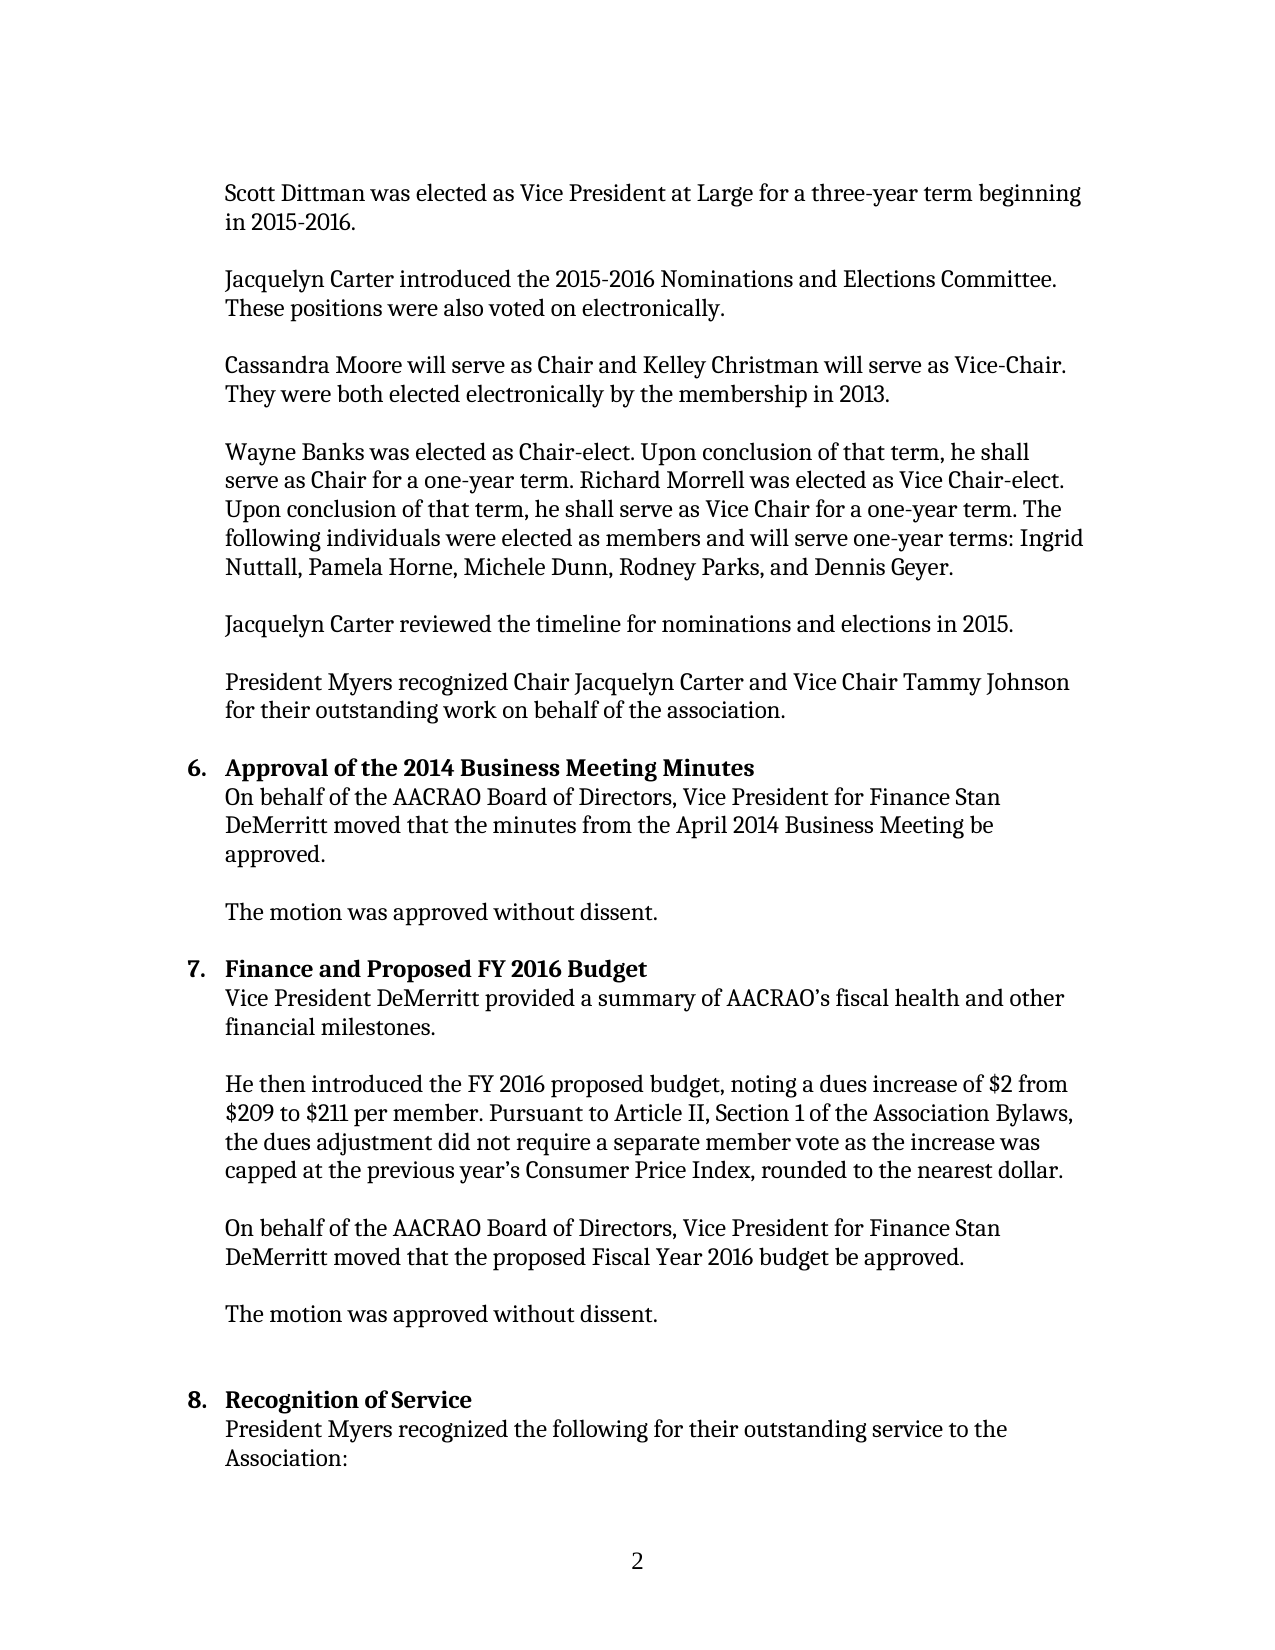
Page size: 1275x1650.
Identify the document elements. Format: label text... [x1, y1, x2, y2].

list On behalf of the AACRAO Board of Directors, Vice President for Finance Stan DeMerritt moved that the proposed Fiscal Year 2016 budget be approved. [225, 1214, 1087, 1271]
list Recognition of Service [187, 1386, 1087, 1415]
text The motion was approved without dissent. [187, 897, 1087, 926]
text On behalf of the AACRAO Board of Directors, Vice President for Finance Stan DeMerritt moved that the minutes from the April 2014 Business Meeting be approved. [187, 782, 1087, 869]
list He then introduced the FY 2016 proposed budget, noting a dues increase of $2 from $209 to $211 per member. Pursuant to Article II, Section 1 of the Association Bylaws, the dues adjustment did not require a separate member vote as the increase was capped at the previous year’s Consumer Price Index, rounded to the nearest dollar. [225, 1070, 1087, 1185]
list Jacquelyn Carter reviewed the timeline for nominations and elections in 2015. [225, 610, 1087, 639]
list Cassandra Moore will serve as Chair and Kelley Christman will serve as Vice-Chair. They were both elected electronically by the membership in 2013. [225, 351, 1087, 409]
list Scott Dittman was elected as Vice President at Large for a three-year term beginning in 2015-2016. [225, 179, 1087, 236]
list Vice President DeMerritt provided a summary of AACRAO’s fiscal health and other financial milestones. [225, 984, 1087, 1041]
list President Myers recognized Chair Jacquelyn Carter and Vice Chair Tammy Johnson for their outstanding work on behalf of the association. [225, 667, 1087, 725]
list Jacquelyn Carter introduced the 2015-2016 Nominations and Elections Committee. These positions were also voted on electronically. [225, 265, 1087, 322]
list Finance and Proposed FY 2016 Budget [187, 955, 1087, 984]
list Approval of the 2014 Business Meeting Minutes [187, 754, 1087, 782]
list President Myers recognized the following for their outstanding service to the Association: [225, 1415, 1087, 1472]
list Wayne Banks was elected as Chair-elect. Upon conclusion of that term, he shall serve as Chair for a one-year term. Richard Morrell was elected as Vice Chair-elect. Upon conclusion of that term, he shall serve as Vice Chair for a one-year term. The following individuals were elected as members and will serve one-year terms: Ingrid Nuttall, Pamela Horne, Michele Dunn, Rodney Parks, and Dennis Geyer. [225, 437, 1087, 581]
list The motion was approved without dissent. [225, 1300, 1087, 1329]
